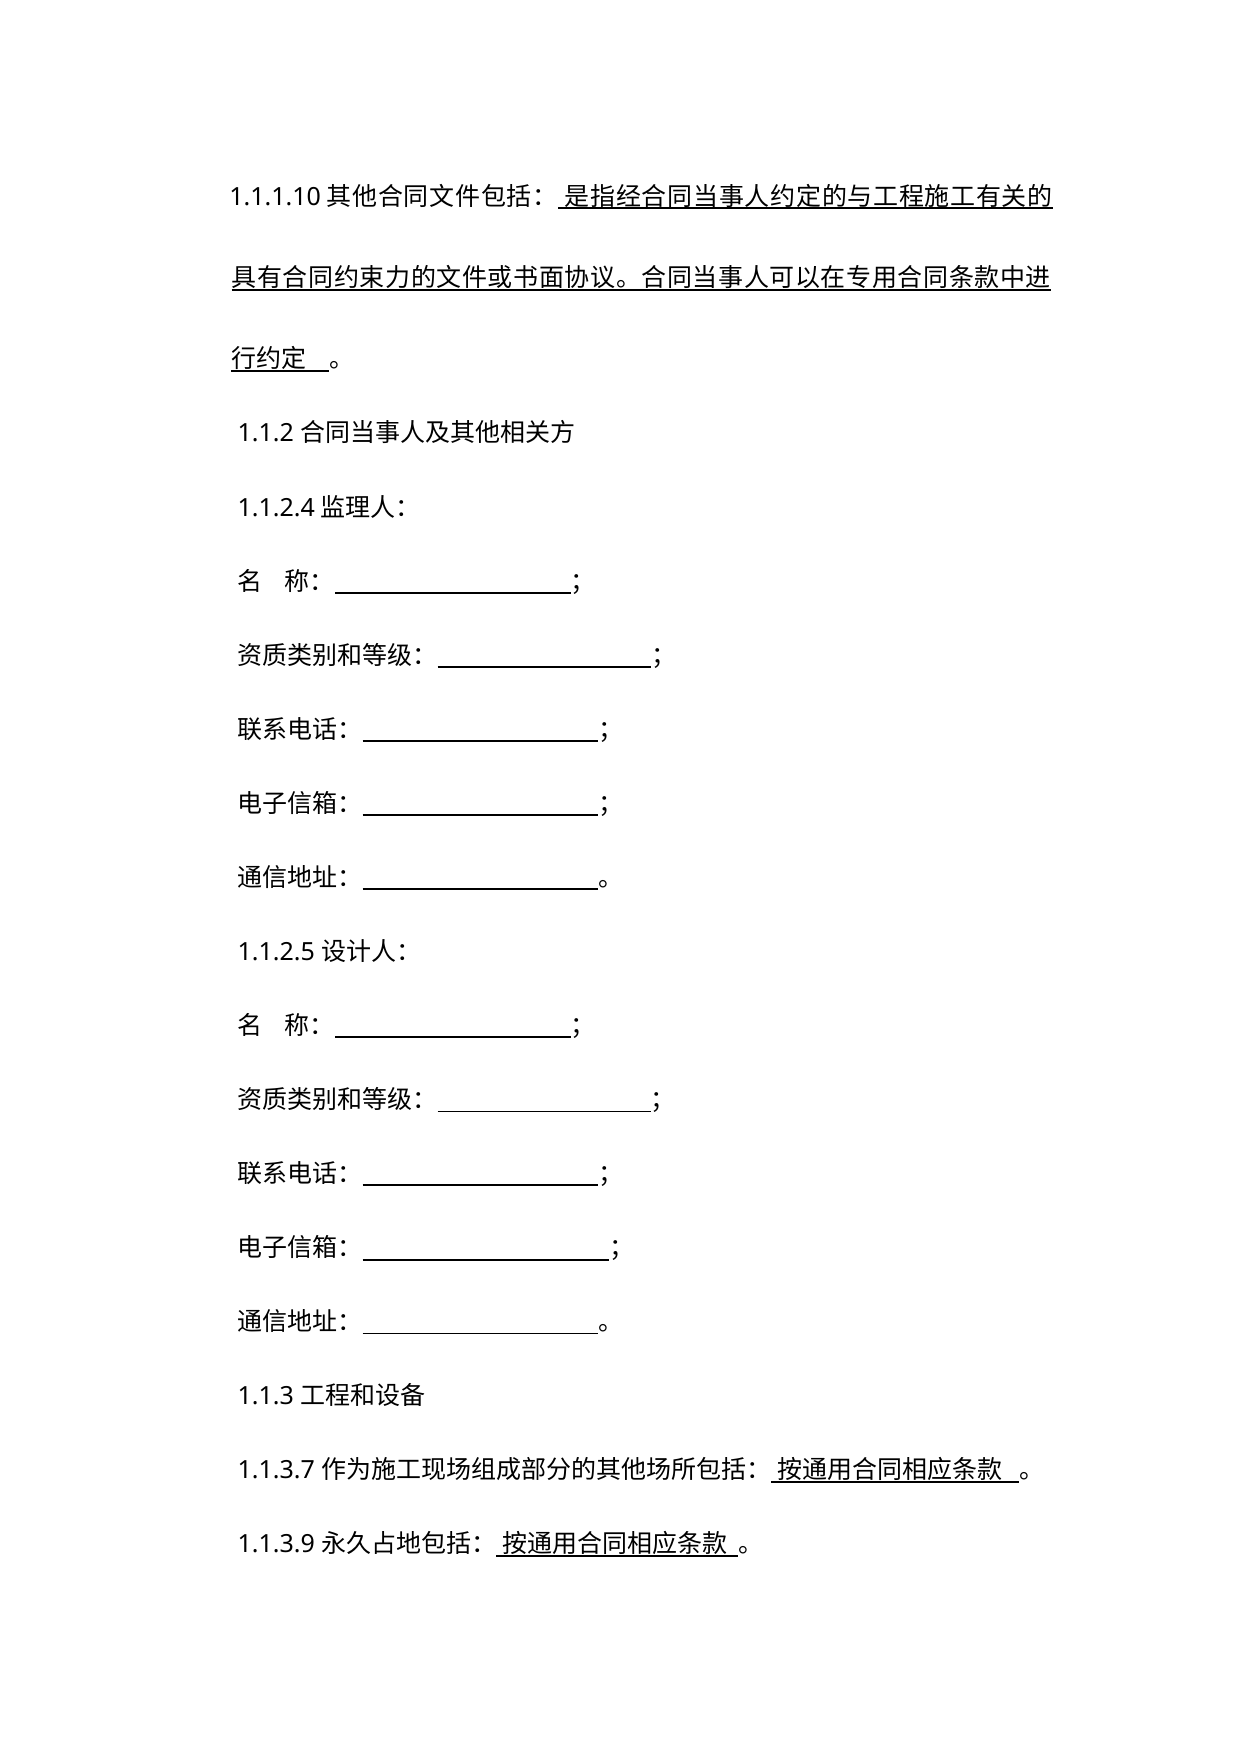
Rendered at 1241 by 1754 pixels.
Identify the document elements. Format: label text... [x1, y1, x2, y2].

text 名 称： ； [187, 991, 1053, 1056]
text 资质类别和等级： ； [187, 621, 1053, 686]
text 资质类别和等级： ； [187, 1065, 1053, 1130]
text 通信地址： 。 [187, 843, 1053, 908]
text 联系电话： ； [187, 1139, 1053, 1204]
text 1.1.2.5 设计人： [187, 917, 1053, 982]
text 电子信箱： ； [187, 769, 1053, 834]
text 1.1.3.9 永久占地包括： 按通用合同相应条款 。 [187, 1509, 1053, 1574]
text 通信地址： 。 [187, 1287, 1053, 1352]
text 1.1.1.10其他合同文件包括： 是指经合同当事人约定的与工程施工有关的具有合同约束力的文件或书面协议。合同当事人可以在专用合同条款中进行约定 。 [229, 162, 1053, 389]
text 1.1.3 工程和设备 [187, 1361, 1053, 1426]
text 名 称： ； [187, 547, 1053, 612]
text 1.1.2.4监理人： [187, 473, 1053, 538]
text 联系电话： ； [187, 695, 1053, 760]
text 电子信箱： ； [187, 1213, 1053, 1278]
text 1.1.3.7 作为施工现场组成部分的其他场所包括： 按通用合同相应条款 。 [187, 1435, 1053, 1500]
text 1.1.2 合同当事人及其他相关方 [187, 398, 1053, 463]
